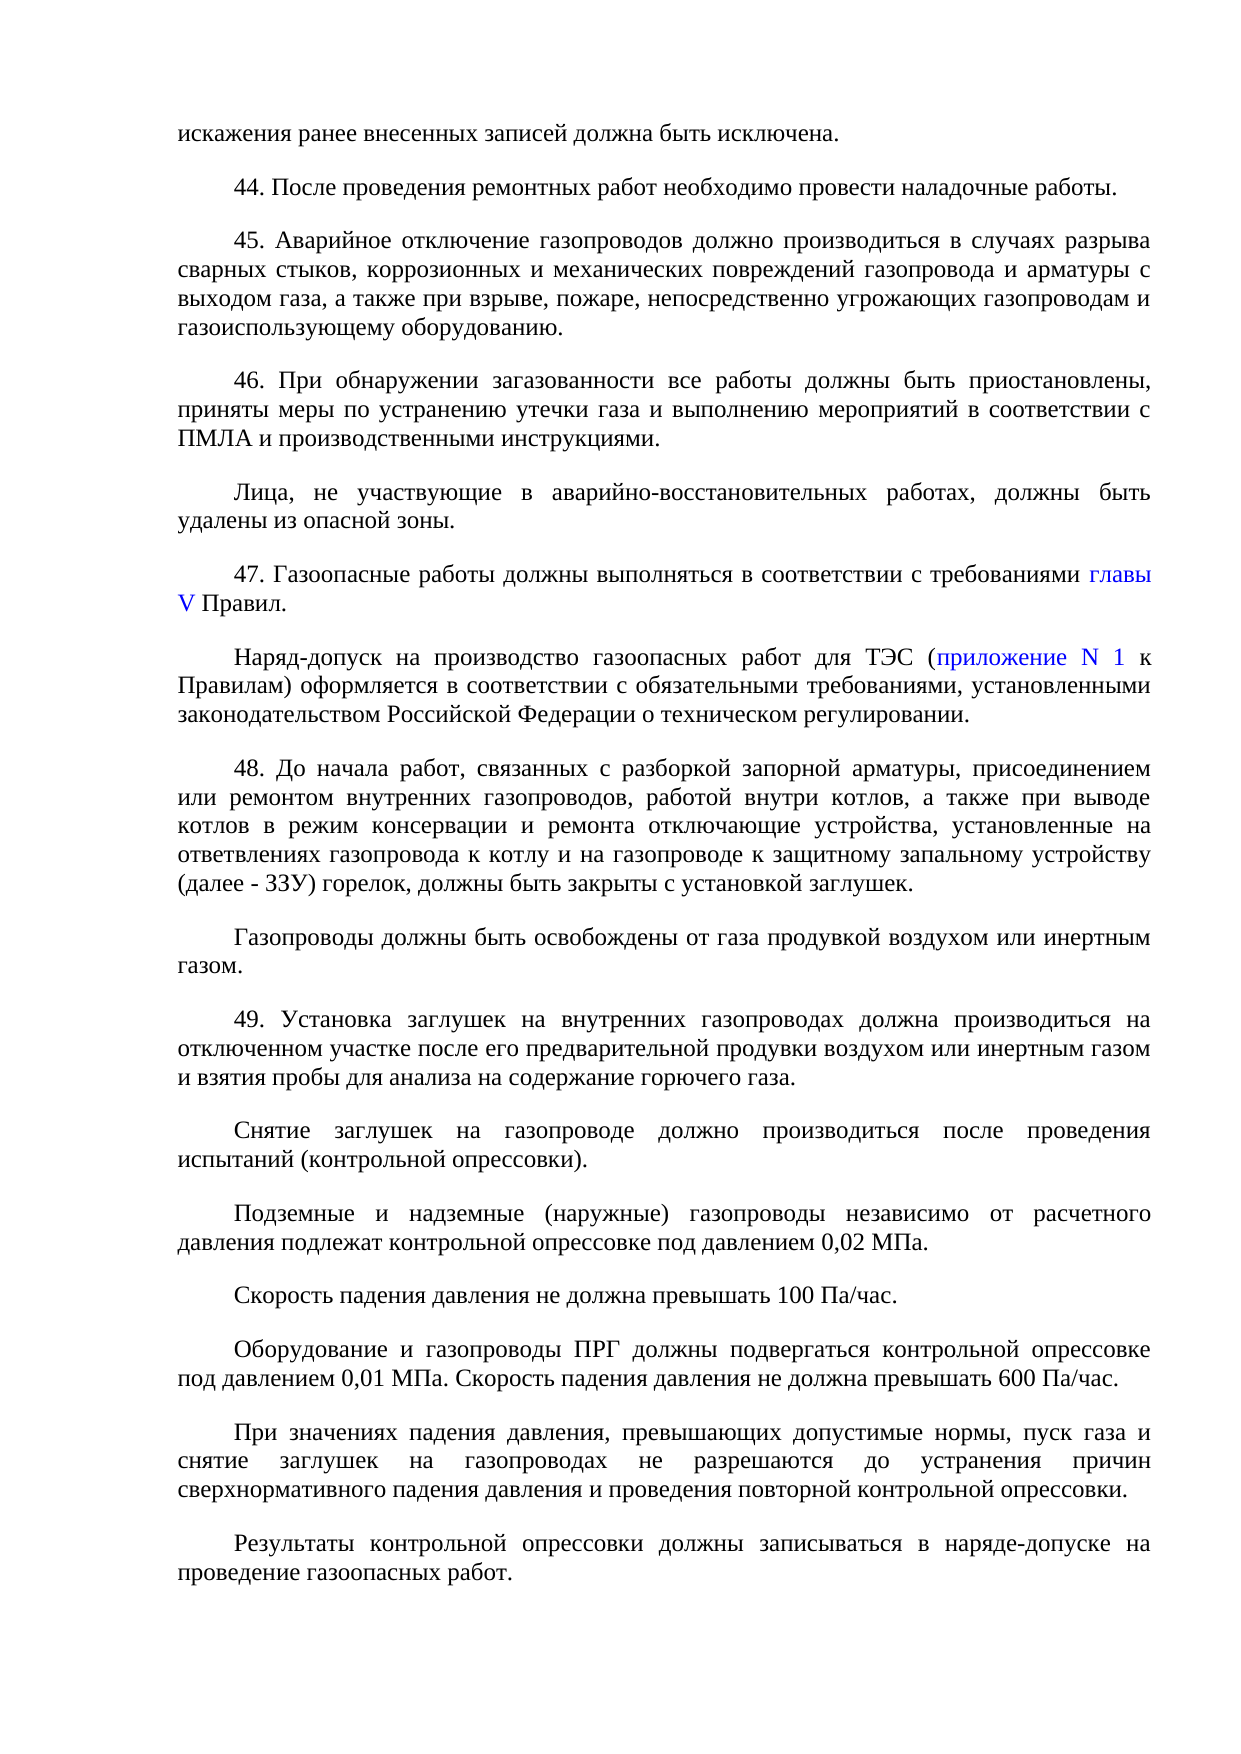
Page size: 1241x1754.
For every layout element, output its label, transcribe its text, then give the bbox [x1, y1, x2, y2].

text Наряд-допуск на производство газоопасных работ для ТЭС (приложение N 1 к Правилам) оформляется в соответствии с обязательными требованиями, установленными законодательством Российской Федерации о техническом регулировании. [177, 642, 1152, 728]
text Оборудование и газопроводы ПРГ должны подвергаться контрольной опрессовке под давлением 0,01 МПа. Скорость падения давления не должна превышать 600 Па/час. [177, 1334, 1152, 1392]
text Скорость падения давления не должна превышать 100 Па/час. [177, 1281, 1152, 1309]
text Результаты контрольной опрессовки должны записываться в наряде-допуске на проведение газоопасных работ. [177, 1528, 1152, 1586]
text Подземные и надземные (наружные) газопроводы независимо от расчетного давления подлежат контрольной опрессовке под давлением 0,02 МПа. [177, 1198, 1152, 1256]
text При значениях падения давления, превышающих допустимые нормы, пуск газа и снятие заглушек на газопроводах не разрешаются до устранения причин сверхнормативного падения давления и проведения повторной контрольной опрессовки. [177, 1417, 1152, 1503]
text Снятие заглушек на газопроводе должно производиться после проведения испытаний (контрольной опрессовки). [177, 1116, 1152, 1173]
text 48. До начала работ, связанных с разборкой запорной арматуры, присоединением или ремонтом внутренних газопроводов, работой внутри котлов, а также при выводе котлов в режим консервации и ремонта отключающие устройства, установленные на ответвлениях газопровода к котлу и на газопроводе к защитному запальному устройству (далее - ЗЗУ) горелок, должны быть закрыты с установкой заглушек. [177, 753, 1152, 897]
text 46. При обнаружении загазованности все работы должны быть приостановлены, приняты меры по устранению утечки газа и выполнению мероприятий в соответствии с ПМЛА и производственными инструкциями. [177, 366, 1152, 452]
text 45. Аварийное отключение газопроводов должно производиться в случаях разрыва сварных стыков, коррозионных и механических повреждений газопровода и арматуры с выходом газа, а также при взрыве, пожаре, непосредственно угрожающих газопроводам и газоиспользующему оборудованию. [177, 226, 1152, 341]
text Газопроводы должны быть освобождены от газа продувкой воздухом или инертным газом. [177, 922, 1152, 979]
text 44. После проведения ремонтных работ необходимо провести наладочные работы. [177, 172, 1152, 201]
text 49. Установка заглушек на внутренних газопроводах должна производиться на отключенном участке после его предварительной продувки воздухом или инертным газом и взятия пробы для анализа на содержание горючего газа. [177, 1004, 1152, 1091]
text 47. Газоопасные работы должны выполняться в соответствии с требованиями главы V Правил. [177, 559, 1152, 617]
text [177, 118, 1152, 147]
text Лица, не участвующие в аварийно-восстановительных работах, должны быть удалены из опасной зоны. [177, 477, 1152, 534]
